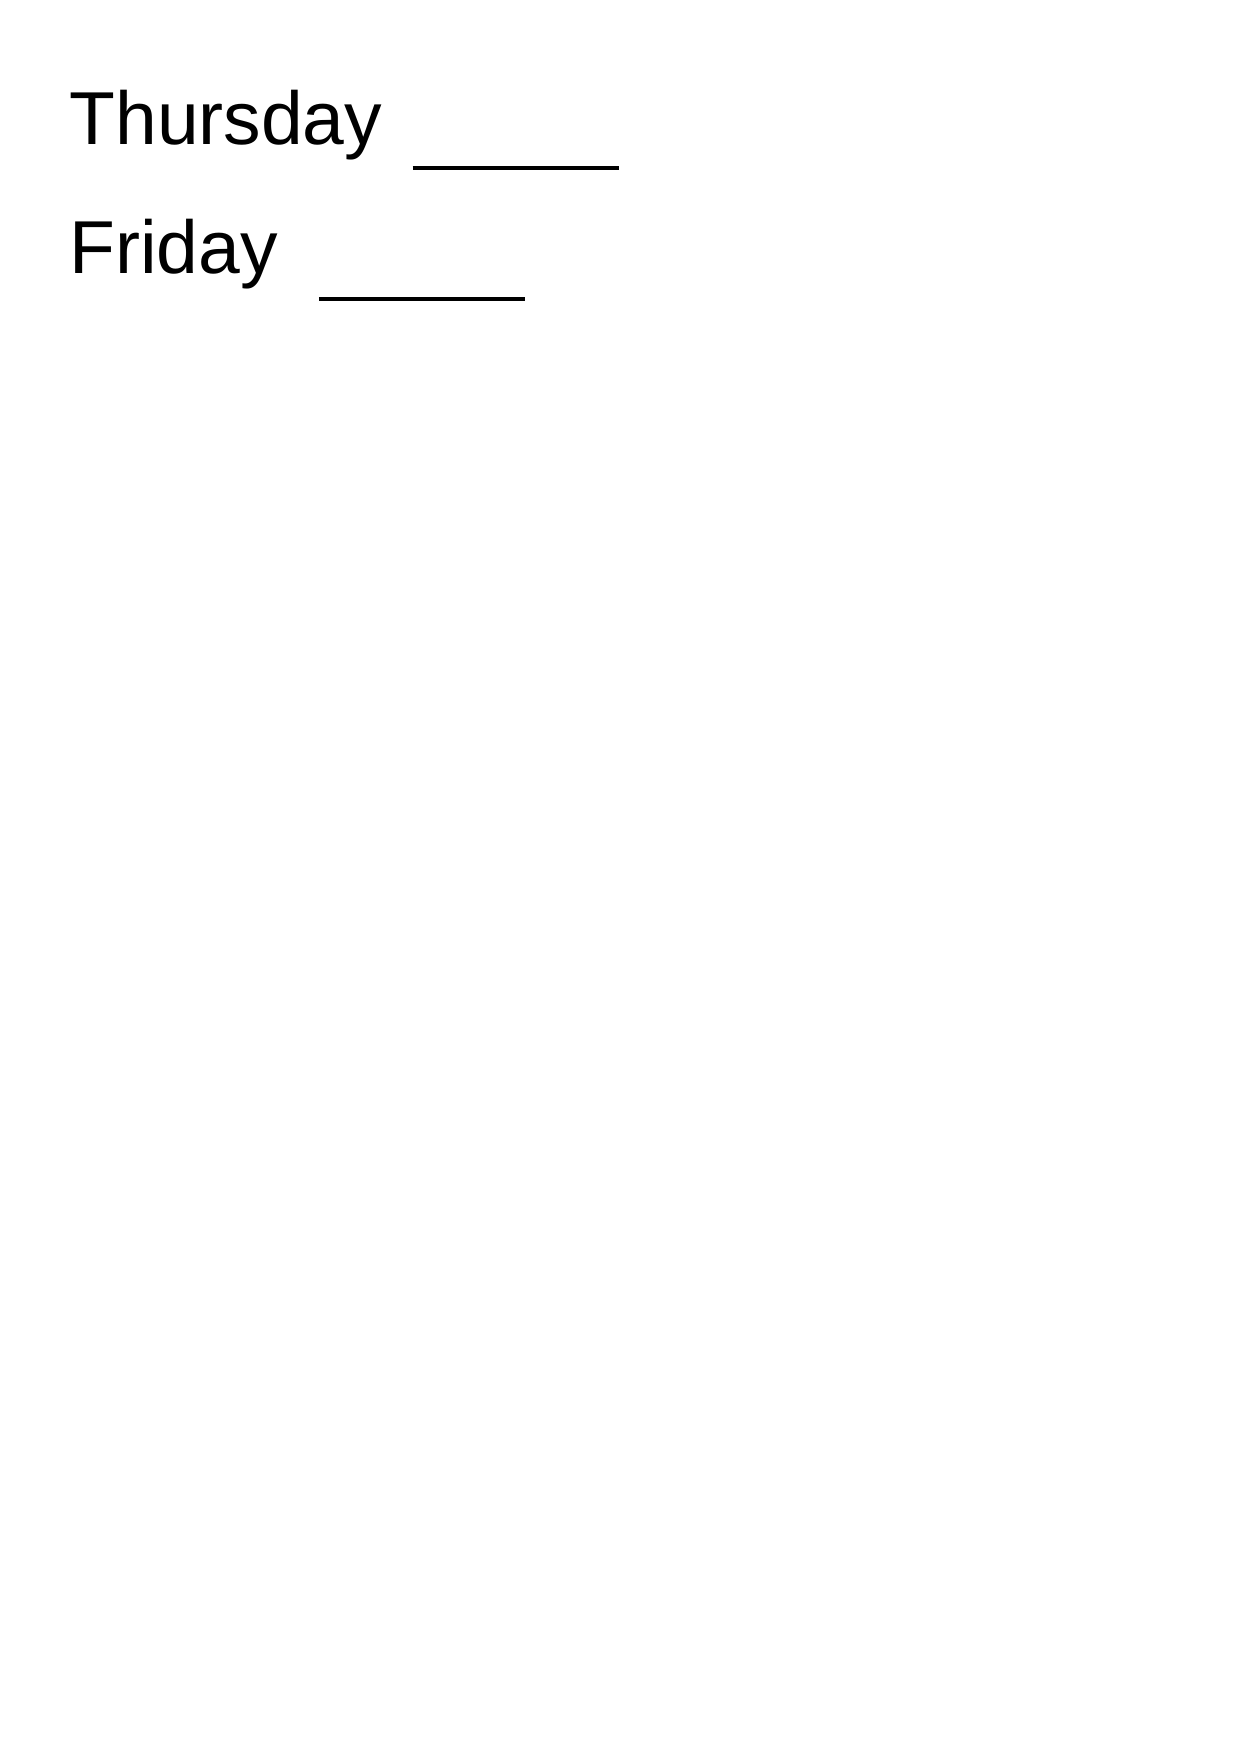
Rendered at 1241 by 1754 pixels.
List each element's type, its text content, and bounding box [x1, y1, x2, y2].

text Friday [69, 203, 1233, 289]
text Thursday [69, 74, 1233, 160]
